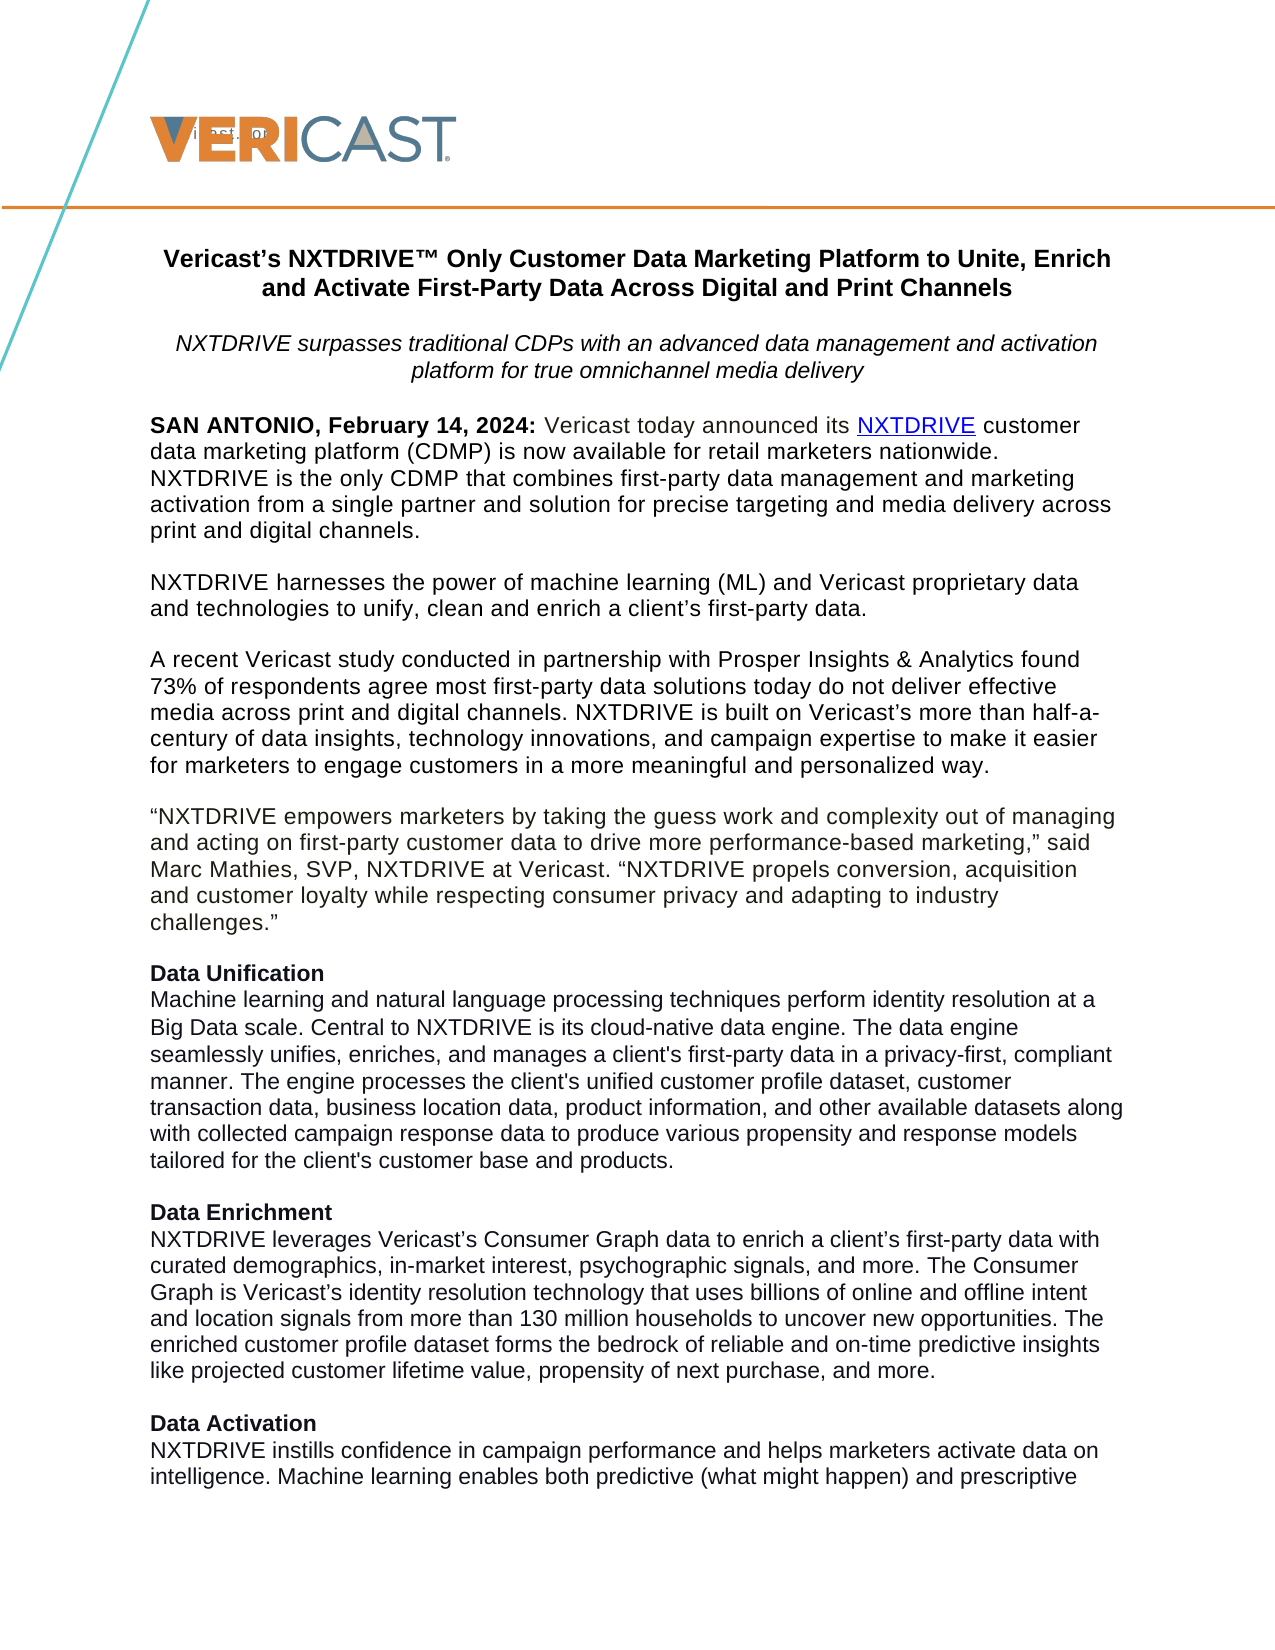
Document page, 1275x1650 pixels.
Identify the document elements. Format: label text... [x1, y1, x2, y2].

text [150, 1437, 1125, 1489]
text Machine learning and natural language processing techniques perform identity resolution at a Big Data scale. Central to NXTDRIVE is its cloud-native data engine. The data engine seamlessly unifies, enriches, and manages a client's first-party data in a privacy-first, compliant manner. The engine processes the client's unified customer profile dataset, customer transaction data, business location data, product information, and other available datasets along with collected campaign response data to produce various propensity and response models tailored for the client's customer base and products. [150, 986, 1125, 1173]
text Data Activation [150, 1410, 1125, 1437]
text Data Unification [150, 960, 1125, 986]
text Vericast’s NXTDRIVE™ Only Customer Data Marketing Platform to Unite, Enrich and Activate First-Party Data Across Digital and Print Channels [150, 244, 1125, 302]
text Data Enrichment [150, 1199, 1125, 1226]
text NXTDRIVE surpasses traditional CDPs with an advanced data management and activation platform for true omnichannel media delivery [150, 330, 1125, 383]
text SAN ANTONIO, February 14, 2024: Vericast today announced its NXTDRIVE customer data marketing platform (CDMP) is now available for retail marketers nationwide. NXTDRIVE is the only CDMP that combines first-party data management and marketing activation from a single partner and solution for precise targeting and media delivery across print and digital channels. [150, 412, 1125, 543]
text NXTDRIVE leverages Vericast’s Consumer Graph data to enrich a client’s first-party data with curated demographics, in-market interest, psychographic signals, and more. The Consumer Graph is Vericast’s identity resolution technology that uses billions of online and offline intent and location signals from more than 130 million households to uncover new opportunities. The enriched customer profile dataset forms the bedrock of reliable and on-time predictive insights like projected customer lifetime value, propensity of next purchase, and more. [150, 1226, 1125, 1384]
text NXTDRIVE harnesses the power of machine learning (ML) and Vericast proprietary data and technologies to unify, clean and enrich a client’s first-party data. [150, 568, 1125, 621]
text “NXTDRIVE empowers marketers by taking the guess work and complexity out of managing and acting on first-party customer data to drive more performance-based marketing,” said Marc Mathies, SVP, NXTDRIVE at Vericast. “NXTDRIVE propels conversion, acquisition and customer loyalty while respecting consumer privacy and adapting to industry challenges.” [150, 803, 1125, 935]
picture [150, 116, 457, 162]
